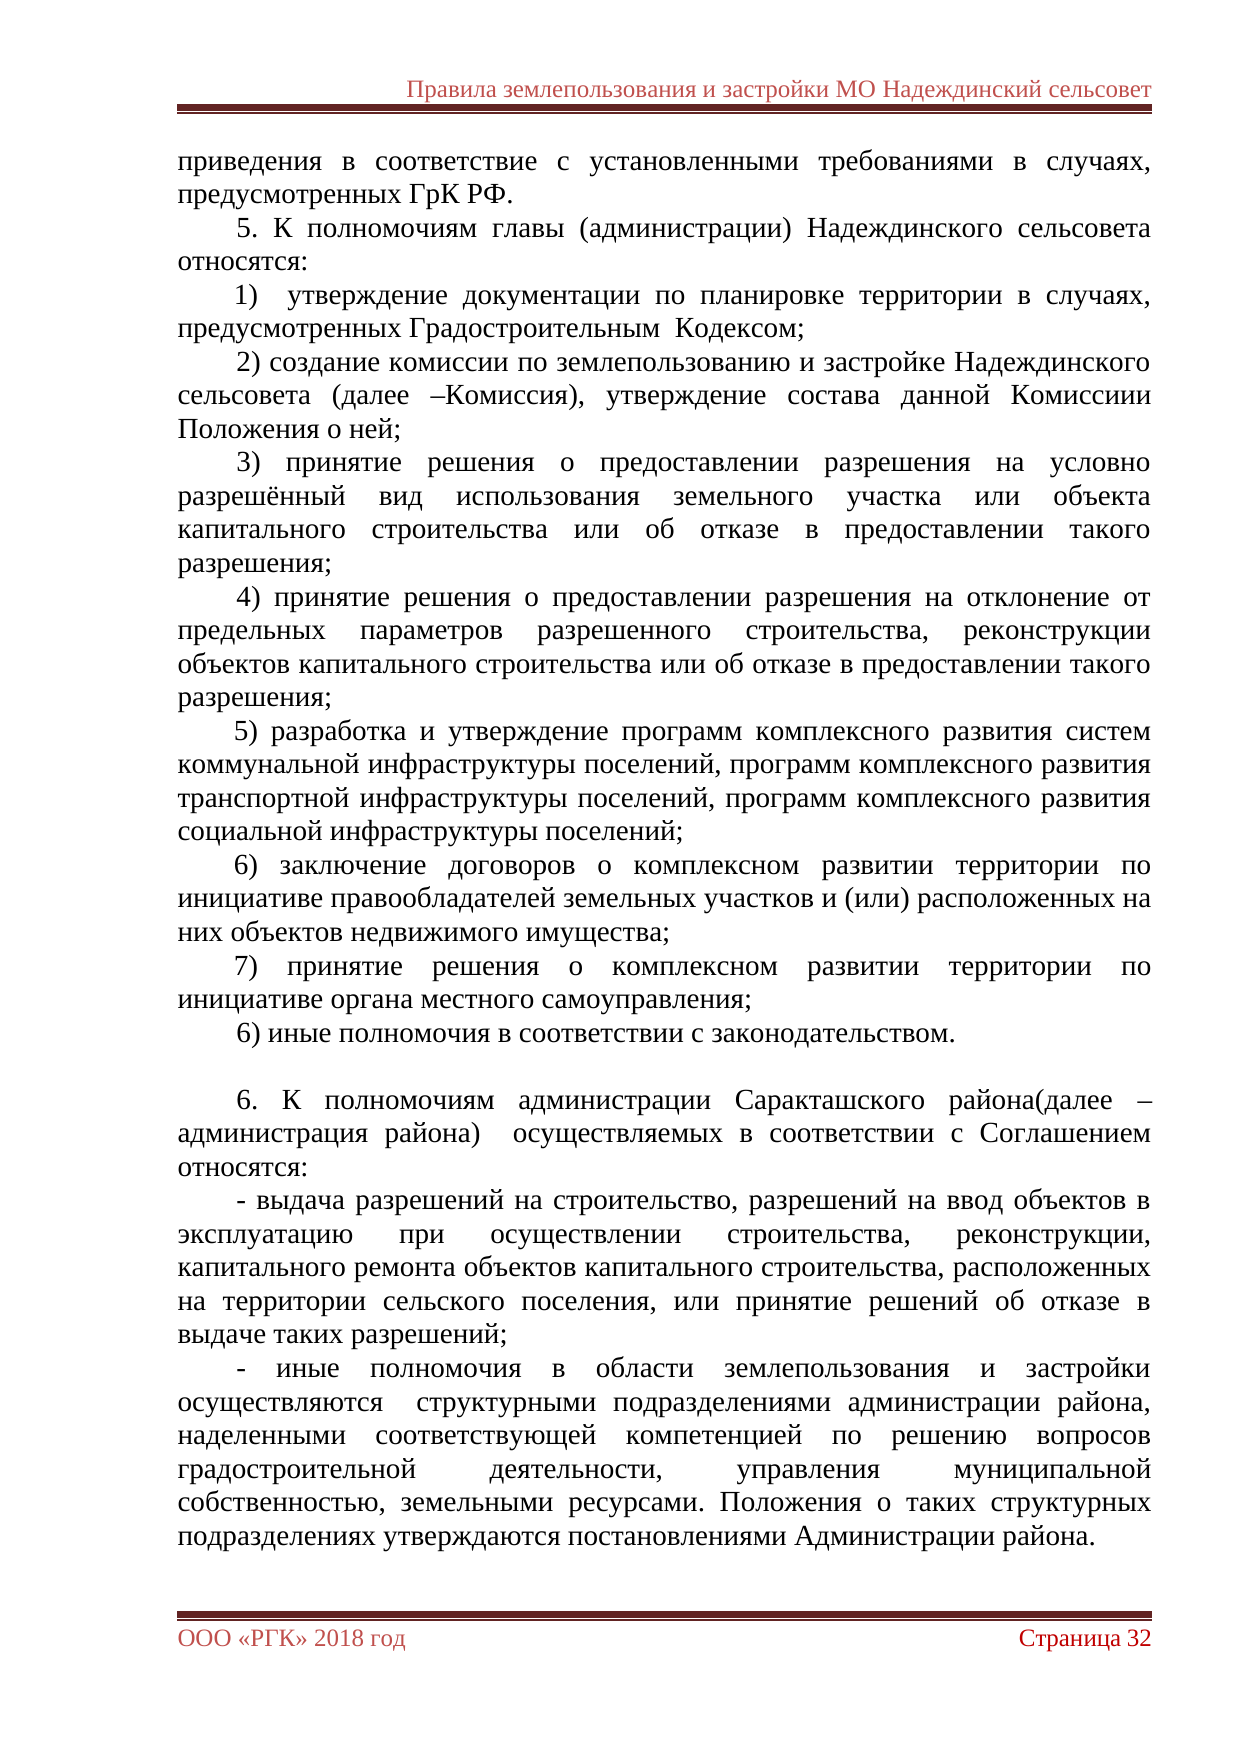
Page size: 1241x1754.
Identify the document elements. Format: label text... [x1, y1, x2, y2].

text 2) создание комиссии по землепользованию и застройке Надеждинского сельсовета (далее –Комиссия), утверждение состава данной Комиссиии Положения о ней; [177, 344, 1152, 444]
text 6. К полномочиям администрации Саракташского района(далее –администрация района) осуществляемых в соответствии с Соглашением относятся: [177, 1082, 1152, 1182]
text 3) принятие решения о предоставлении разрешения на условно разрешённый вид использования земельного участка или объекта капитального строительства или об отказе в предоставлении такого разрешения; [177, 444, 1152, 579]
text 1) утверждение документации по планировке территории в случаях, предусмотренных Градостроительным Кодексом; [177, 277, 1152, 344]
text 4) принятие решения о предоставлении разрешения на отклонение от предельных параметров разрешенного строительства, реконструкции объектов капитального строительства или об отказе в предоставлении такого разрешения; [177, 579, 1152, 713]
text 6) заключение договоров о комплексном развитии территории по инициативе правообладателей земельных участков и (или) расположенных на них объектов недвижимого имущества; [177, 847, 1152, 948]
text - иные полномочия в области землепользования и застройки осуществляются структурными подразделениями администрации района, наделенными соответствующей компетенцией по решению вопросов градостроительной деятельности, управления муниципальной собственностью, земельными ресурсами. Положения о таких структурных подразделениях утверждаются постановлениями Администрации района. [177, 1350, 1152, 1551]
text 5. К полномочиям главы (администрации) Надеждинского сельсовета относятся: [177, 210, 1152, 277]
text 7) принятие решения о комплексном развитии территории по инициативе органа местного самоуправления; [177, 948, 1152, 1015]
text 6) иные полномочия в соответствии с законодательством. [177, 1015, 1152, 1048]
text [177, 143, 1152, 210]
text - выдача разрешений на строительство, разрешений на ввод объектов в эксплуатацию при осуществлении строительства, реконструкции, капитального ремонта объектов капитального строительства, расположенных на территории сельского поселения, или принятие решений об отказе в выдаче таких разрешений; [177, 1182, 1152, 1350]
text 5) разработка и утверждение программ комплексного развития систем коммунальной инфраструктуры поселений, программ комплексного развития транспортной инфраструктуры поселений, программ комплексного развития социальной инфраструктуры поселений; [177, 713, 1152, 847]
